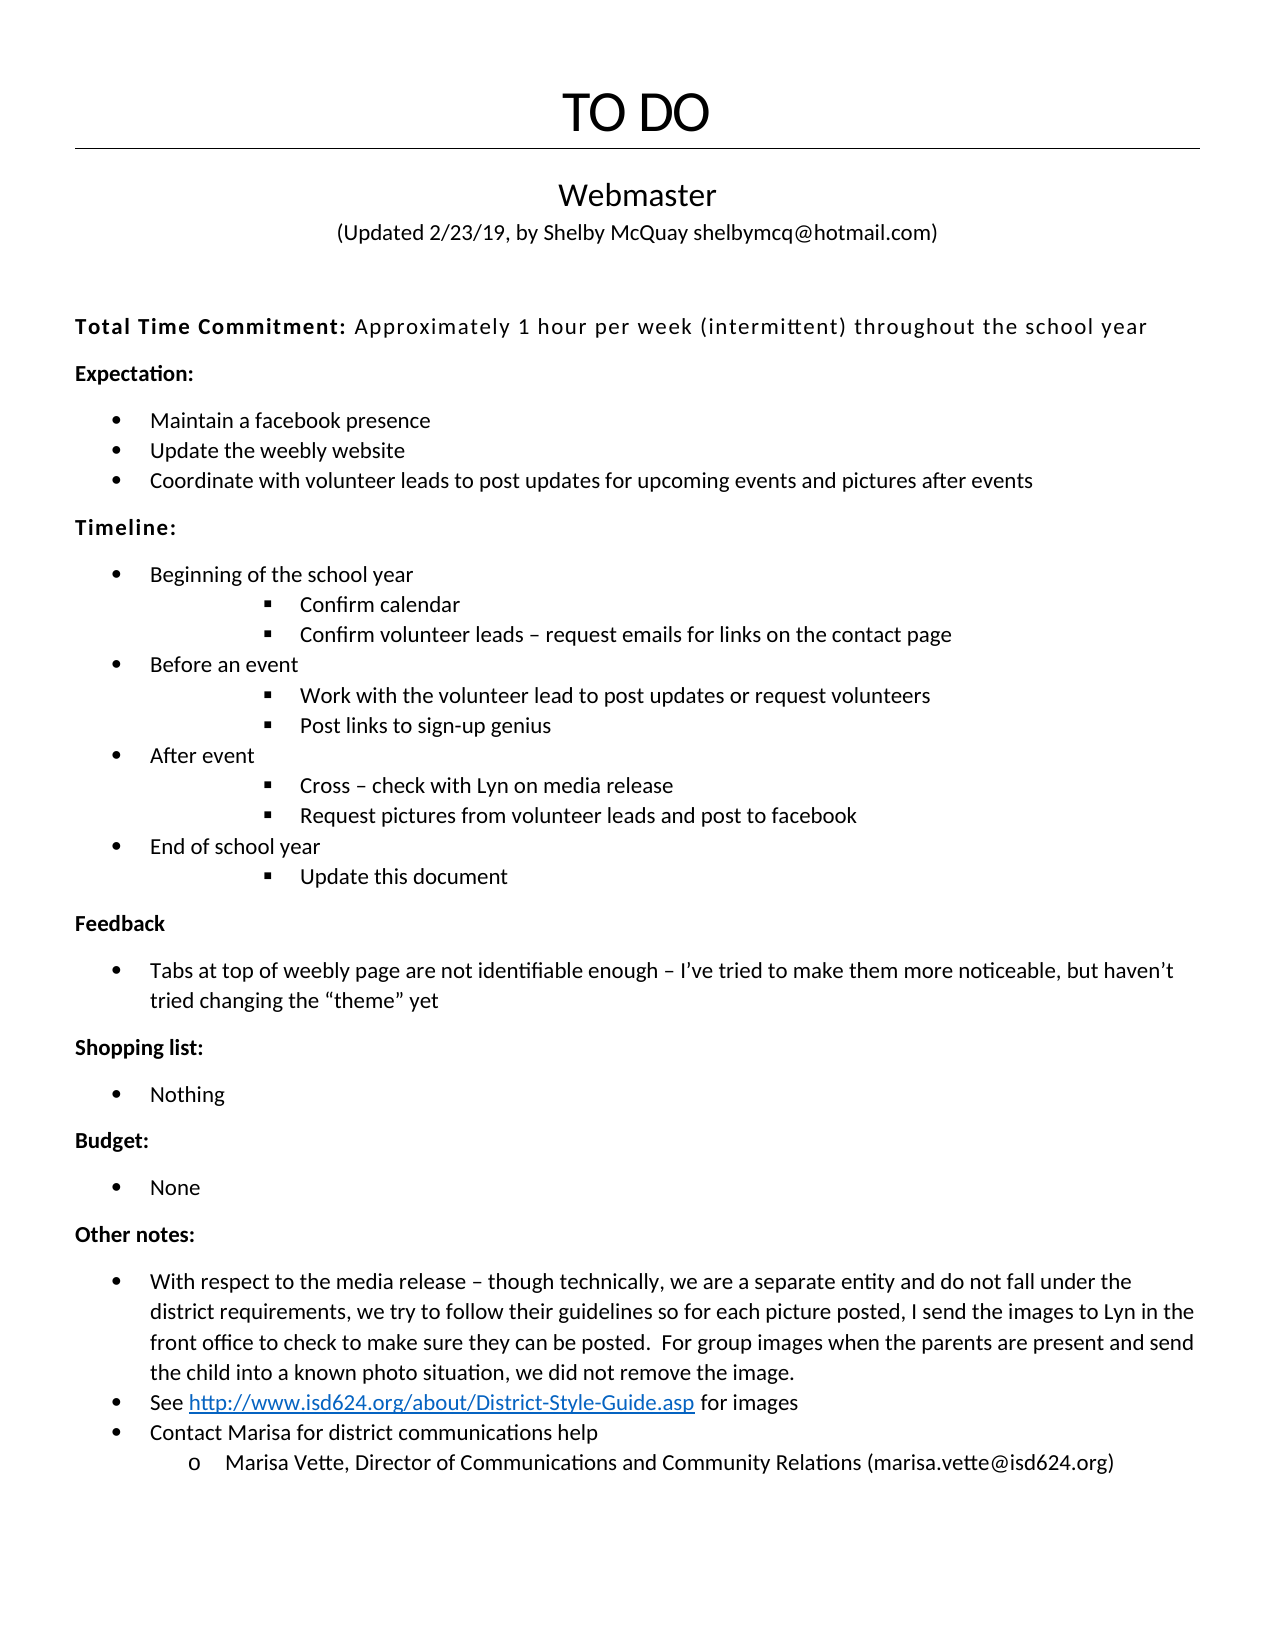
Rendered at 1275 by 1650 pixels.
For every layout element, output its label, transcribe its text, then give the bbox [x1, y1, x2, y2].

list Cross – check with Lyn on media release [262, 771, 1200, 799]
list Tabs at top of weebly page are not identifiable enough – I’ve tried to make them more noticeable, but haven’t tried changing the “theme” yet [112, 956, 1200, 1014]
list Work with the volunteer lead to post updates or request volunteers [262, 681, 1200, 709]
list Request pictures from volunteer leads and post to facebook [262, 802, 1200, 830]
list See http://www.isd624.org/about/District-Style-Guide.asp for images [112, 1388, 1200, 1416]
list None [112, 1173, 1200, 1202]
list Marisa Vette, Director of Communications and Community Relations (marisa.vette@isd624.org) [187, 1448, 1200, 1478]
text Budget: [75, 1127, 1200, 1155]
subtitle Total Time Commitment: Approximately 1 hour per week (intermittent) throughout the school year [75, 312, 1200, 340]
text (Updated 2/23/19, by Shelby McQuay shelbymcq@hotmail.com) [75, 218, 1200, 246]
list Before an event [112, 651, 1200, 679]
list Coordinate with volunteer leads to post updates for upcoming events and pictures after events [112, 466, 1200, 494]
list End of school year [112, 832, 1200, 860]
list Confirm volunteer leads – request emails for links on the contact page [262, 620, 1200, 648]
list With respect to the media release – though technically, we are a separate entity and do not fall under the district requirements, we try to follow their guidelines so for each picture posted, I send the images to Lyn in the front office to check to make sure they can be posted. For group images when the parents are present and send the child into a known photo situation, we did not remove the image. [112, 1267, 1200, 1386]
subtitle Timeline: [75, 513, 1200, 541]
list Beginning of the school year [112, 560, 1200, 588]
list Nothing [112, 1080, 1200, 1108]
text Other notes: [75, 1220, 1200, 1248]
list Contact Marisa for district communications help [112, 1418, 1200, 1446]
list Post links to sign-up genius [262, 711, 1200, 739]
title TO DO [75, 75, 1200, 148]
text Expectation: [75, 359, 1200, 387]
text Shopping list: [75, 1033, 1200, 1061]
subtitle Webmaster [75, 174, 1200, 215]
text Feedback [75, 909, 1200, 937]
list Confirm calendar [262, 590, 1200, 618]
list After event [112, 741, 1200, 769]
list Update the weebly website [112, 436, 1200, 464]
list Maintain a facebook presence [112, 406, 1200, 434]
list Update this document [262, 862, 1200, 890]
